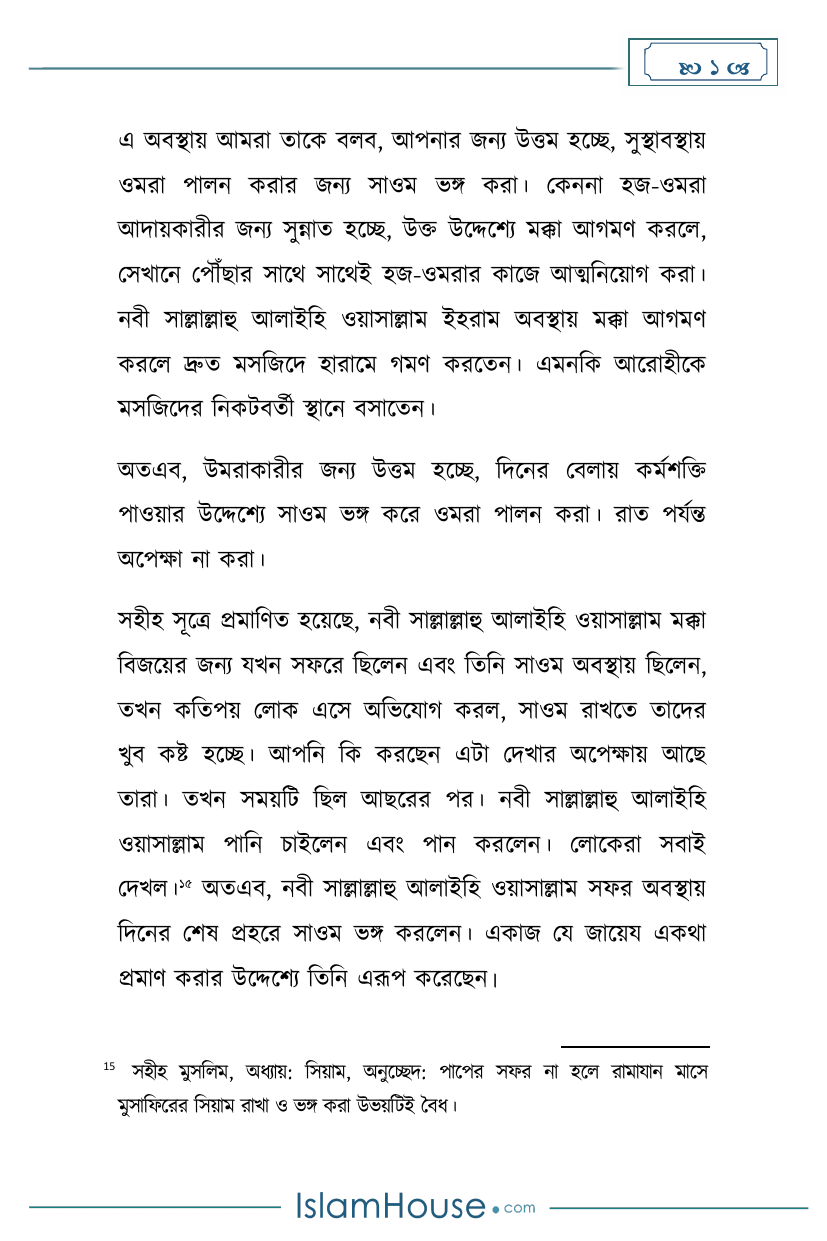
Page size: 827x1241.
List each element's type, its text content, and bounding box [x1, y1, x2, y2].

text সহীহ সূত্রে প্রমাণিত হয়েছে, নবী সাল্লাল্লাহু আলাইহি ওয়াসাল্লাম মক্কা বিজয়ের জন্য যখন সফরে ছিলেন এবং তিনি সাওম অবস্থায় ছিলেন, তখন কতিপয় লোক এসে অভিযোগ করল, সাওম রাখতে তাদের খুব কষ্ট হচ্ছে। আপনি কি করছেন এটা দেখার অপেক্ষায় আছে তারা। তখন সময়টি ছিল আছরের পর। নবী সাল্লাল্লাহু আলাইহি ওয়াসাল্লাম পানি চাইলেন এবং পান করলেন। লোকেরা সবাই দেখল। অতএব, নবী সাল্লাল্লাহু আলাইহি ওয়াসাল্লাম সফর অবস্থায় দিনের শেষ প্রহরে সাওম ভঙ্গ করলেন। একাজ যে জায়েয একথা প্রমাণ করার উদ্দেশ্যে তিনি এরূপ করেছেন। [118, 598, 706, 997]
picture [289, 1187, 809, 1225]
text অতএব, উমরাকারীর জন্য উত্তম হচ্ছে, দিনের বেলায় কর্মশক্তি পাওয়ার উদ্দেশ্যে সাওম ভঙ্গ করে ওমরা পালন করা। রাত পর্যন্ত অপেক্ষা না করা। [118, 448, 706, 578]
text এ অবস্থায় আমরা তাকে বলব, আপনার জন্য উত্তম হচ্ছে, সুস্থাবস্থায় ওমরা পালন করার জন্য সাওম ভঙ্গ করা। কেননা হজ-ওমরা আদায়কারীর জন্য সুন্নাত হচ্ছে, উক্ত উদ্দেশ্যে মক্কা আগমণ করলে, সেখানে পৌঁছার সাথে সাথেই হজ-ওমরার কাজে আত্মনিয়োগ করা। নবী সাল্লাল্লাহু আলাইহি ওয়াসাল্লাম ইহরাম অবস্থায় মক্কা আগমণ করলে দ্রুত মসজিদে হারামে গমণ করতেন। এমনকি আরোহীকে মসজিদের নিকটবর্তী স্থানে বসাতেন। [118, 118, 706, 428]
picture [22, 1186, 281, 1224]
